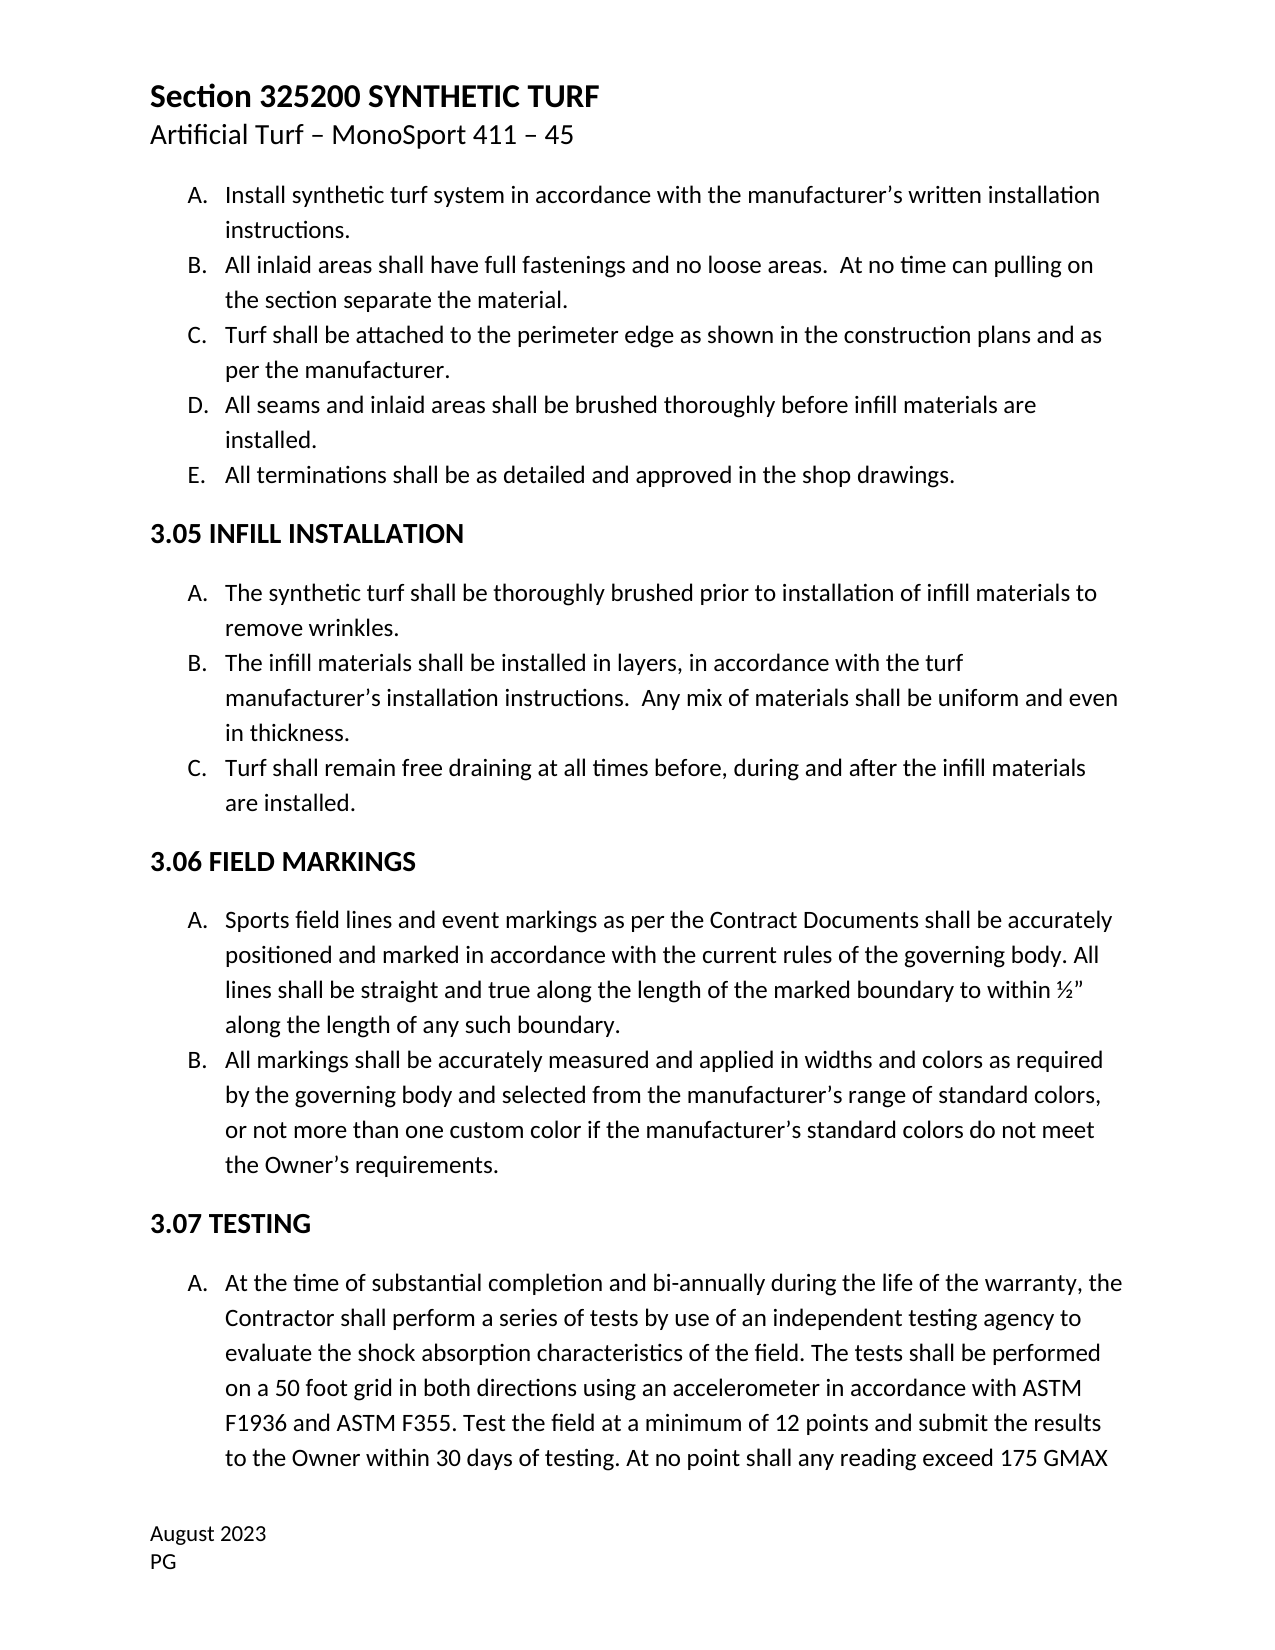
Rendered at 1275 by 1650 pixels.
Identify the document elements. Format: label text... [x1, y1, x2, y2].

text 3.06 FIELD MARKINGS [150, 843, 1125, 878]
list Sports field lines and event markings as per the Contract Documents shall be accurately positioned and marked in accordance with the current rules of the governing body. All lines shall be straight and true along the length of the marked boundary to within ½” along the length of any such boundary. [187, 904, 1125, 1040]
text 3.05 INFILL INSTALLATION [150, 515, 1125, 551]
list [187, 1267, 1125, 1473]
list Turf shall remain free draining at all times before, during and after the infill materials are installed. [187, 752, 1125, 817]
list The synthetic turf shall be thoroughly brushed prior to installation of infill materials to remove wrinkles. [187, 577, 1125, 642]
list All terminations shall be as detailed and approved in the shop drawings. [187, 459, 1125, 490]
list Turf shall be attached to the perimeter edge as shown in the construction plans and as per the manufacturer. [187, 319, 1125, 385]
list All markings shall be accurately measured and applied in widths and colors as required by the governing body and selected from the manufacturer’s range of standard colors, or not more than one custom color if the manufacturer’s standard colors do not meet the Owner’s requirements. [187, 1044, 1125, 1180]
list All inlaid areas shall have full fastenings and no loose areas. At no time can pulling on the section separate the material. [187, 249, 1125, 315]
list The infill materials shall be installed in layers, in accordance with the turf manufacturer’s installation instructions. Any mix of materials shall be uniform and even in thickness. [187, 647, 1125, 747]
list All seams and inlaid areas shall be brushed thoroughly before infill materials are installed. [187, 389, 1125, 455]
text 3.07 TESTING [150, 1205, 1125, 1241]
list Install synthetic turf system in accordance with the manufacturer’s written installation instructions. [187, 179, 1125, 245]
